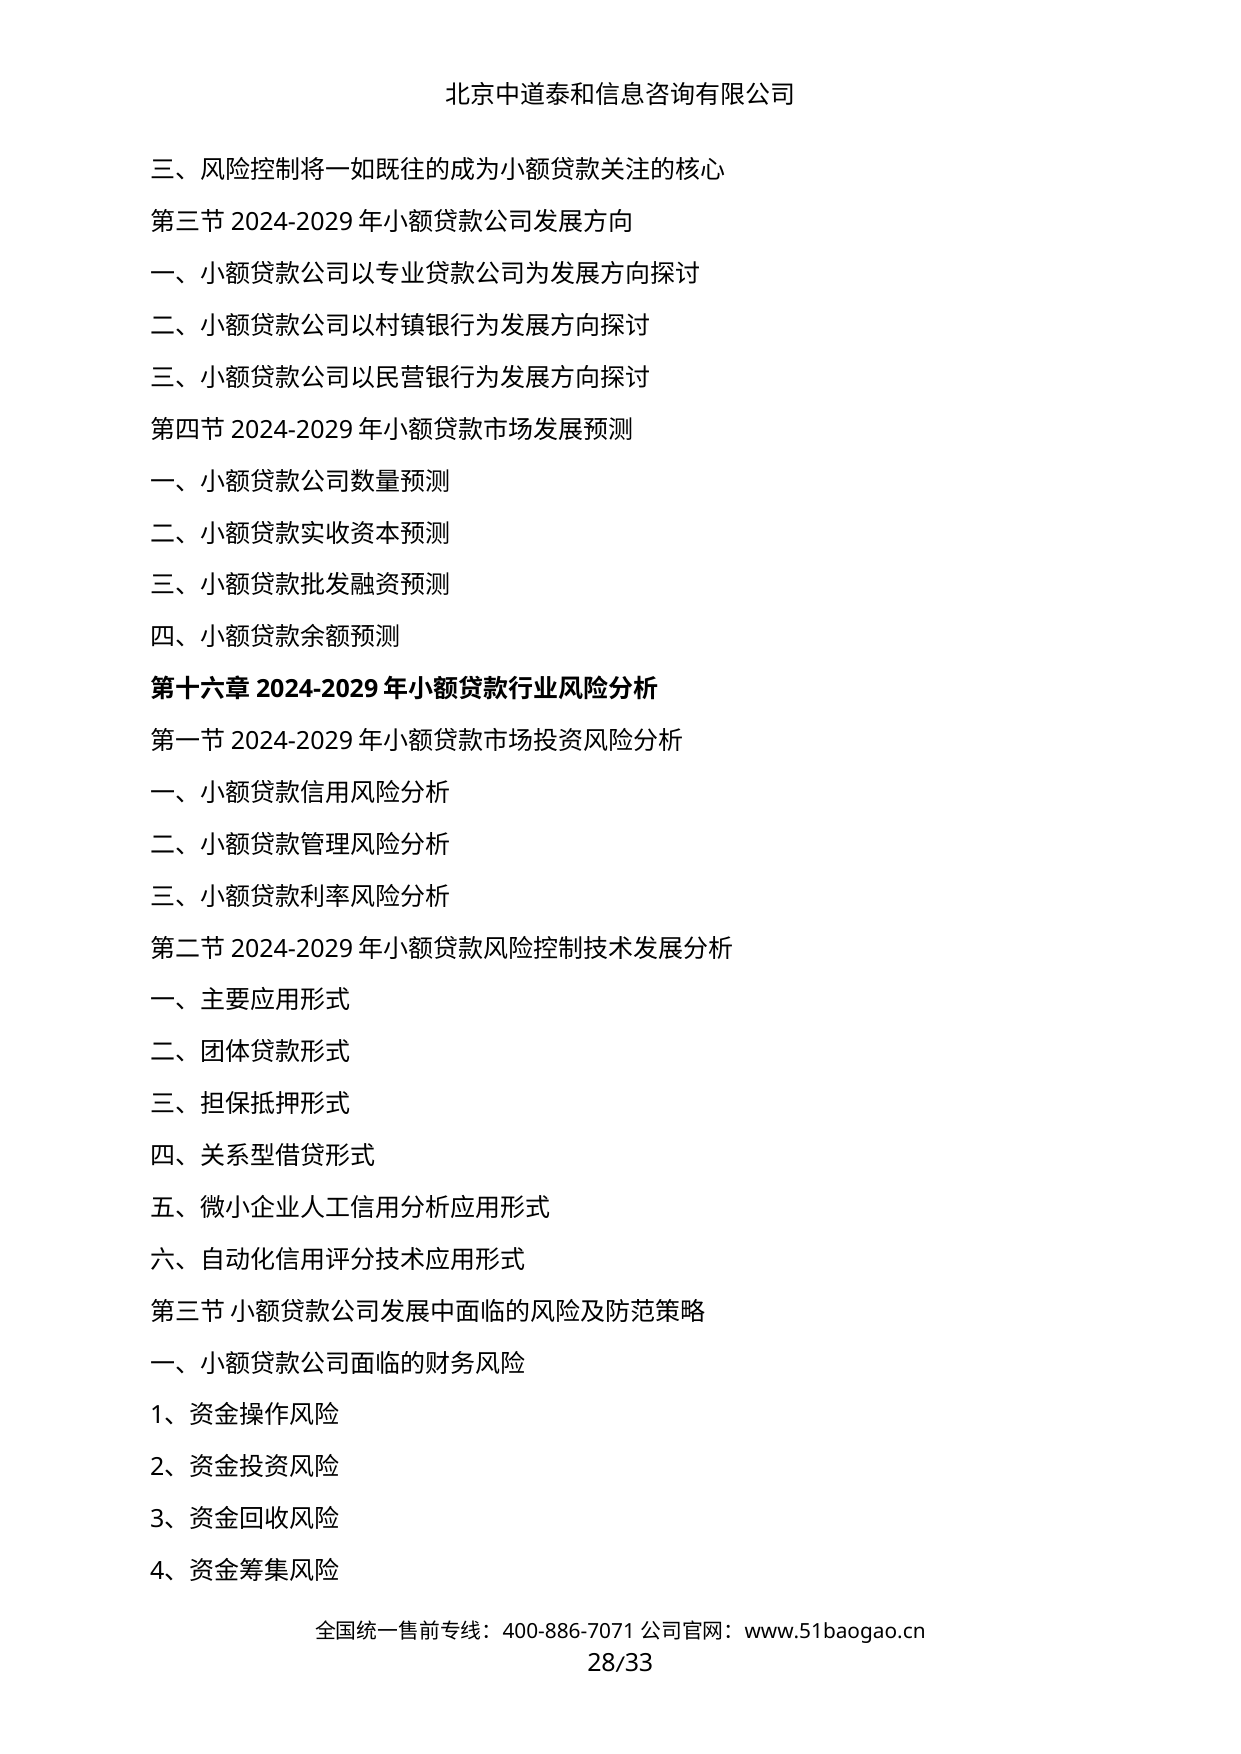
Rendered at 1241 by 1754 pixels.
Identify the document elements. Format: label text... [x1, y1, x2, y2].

text 1、资金操作风险 [150, 1395, 1090, 1431]
text 二、小额贷款公司以村镇银行为发展方向探讨 [150, 306, 1090, 342]
text 一、小额贷款公司以专业贷款公司为发展方向探讨 [150, 254, 1090, 290]
text 一、小额贷款信用风险分析 [150, 772, 1090, 809]
text 三、小额贷款批发融资预测 [150, 565, 1090, 601]
text 第二节 2024-2029年小额贷款风险控制技术发展分析 [150, 928, 1090, 964]
text 二、小额贷款实收资本预测 [150, 513, 1090, 549]
text 一、小额贷款公司面临的财务风险 [150, 1343, 1090, 1379]
text 二、团体贷款形式 [150, 1032, 1090, 1068]
text 第一节 2024-2029年小额贷款市场投资风险分析 [150, 721, 1090, 757]
text 第三节 2024-2029年小额贷款公司发展方向 [150, 202, 1090, 238]
text 五、微小企业人工信用分析应用形式 [150, 1187, 1090, 1224]
text 4、资金筹集风险 [150, 1551, 1090, 1587]
text 第四节 2024-2029年小额贷款市场发展预测 [150, 409, 1090, 446]
text 第十六章 2024-2029年小额贷款行业风险分析 [150, 669, 1090, 705]
text 二、小额贷款管理风险分析 [150, 824, 1090, 861]
text 四、关系型借贷形式 [150, 1136, 1090, 1172]
text 2、资金投资风险 [150, 1447, 1090, 1483]
text 六、自动化信用评分技术应用形式 [150, 1239, 1090, 1276]
text 3、资金回收风险 [150, 1499, 1090, 1535]
text 三、风险控制将一如既往的成为小额贷款关注的核心 [150, 150, 1090, 186]
text 第三节 小额贷款公司发展中面临的风险及防范策略 [150, 1291, 1090, 1327]
text 一、主要应用形式 [150, 980, 1090, 1016]
text 三、担保抵押形式 [150, 1084, 1090, 1120]
text 四、小额贷款余额预测 [150, 617, 1090, 653]
text 一、小额贷款公司数量预测 [150, 461, 1090, 497]
text 三、小额贷款利率风险分析 [150, 876, 1090, 912]
text 三、小额贷款公司以民营银行为发展方向探讨 [150, 357, 1090, 394]
